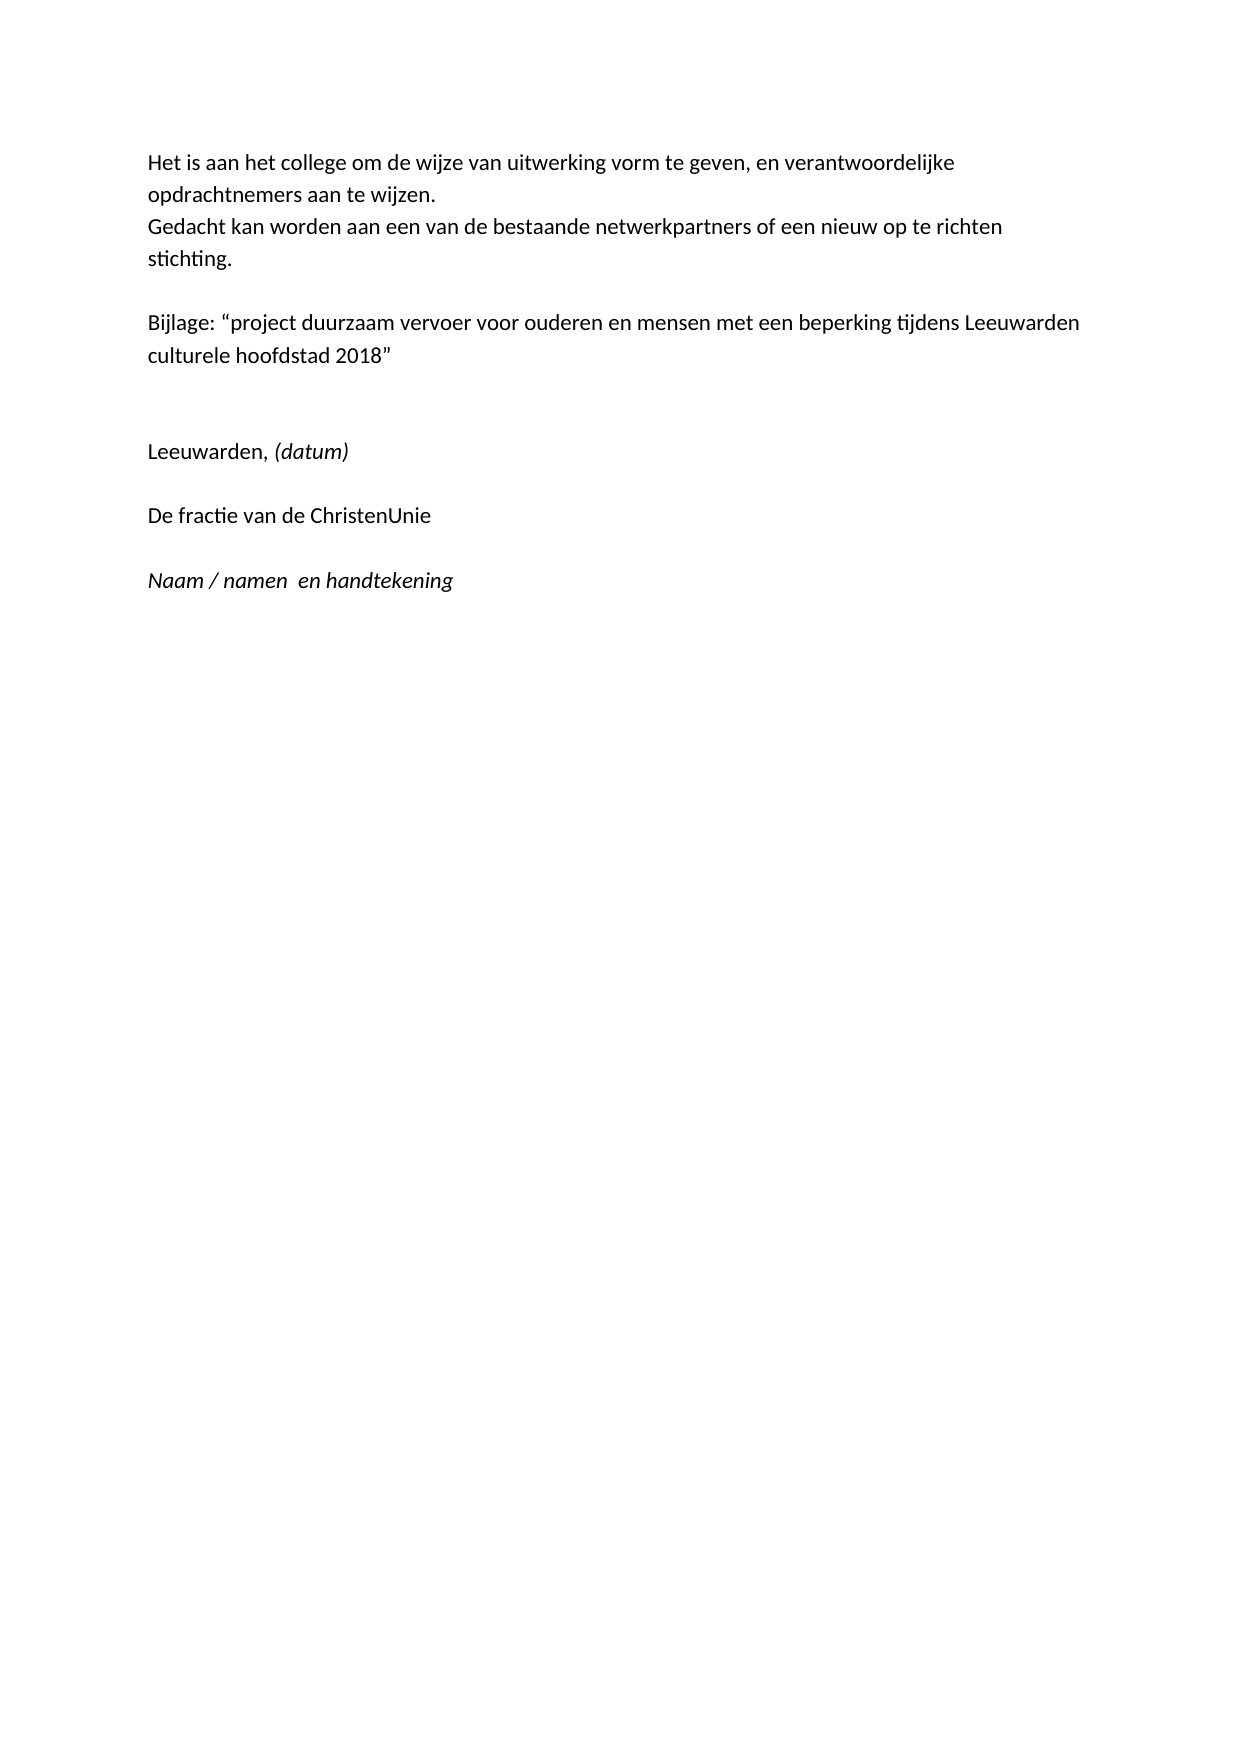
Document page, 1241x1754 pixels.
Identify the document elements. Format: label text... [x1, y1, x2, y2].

text Bijlage: “project duurzaam vervoer voor ouderen en mensen met een beperking tijdens Leeuwarden culturele hoofdstad 2018” [148, 308, 1123, 369]
text Leeuwarden, (datum) [148, 437, 1093, 465]
text Het is aan het college om de wijze van uitwerking vorm te geven, en verantwoordelijke opdrachtnemers aan te wijzen. [148, 148, 1093, 208]
text Gedacht kan worden aan een van de bestaande netwerkpartners of een nieuw op te richten stichting. [148, 212, 1093, 272]
text Naam / namen en handtekening [148, 566, 1093, 594]
text De fractie van de ChristenUnie [148, 502, 1093, 530]
